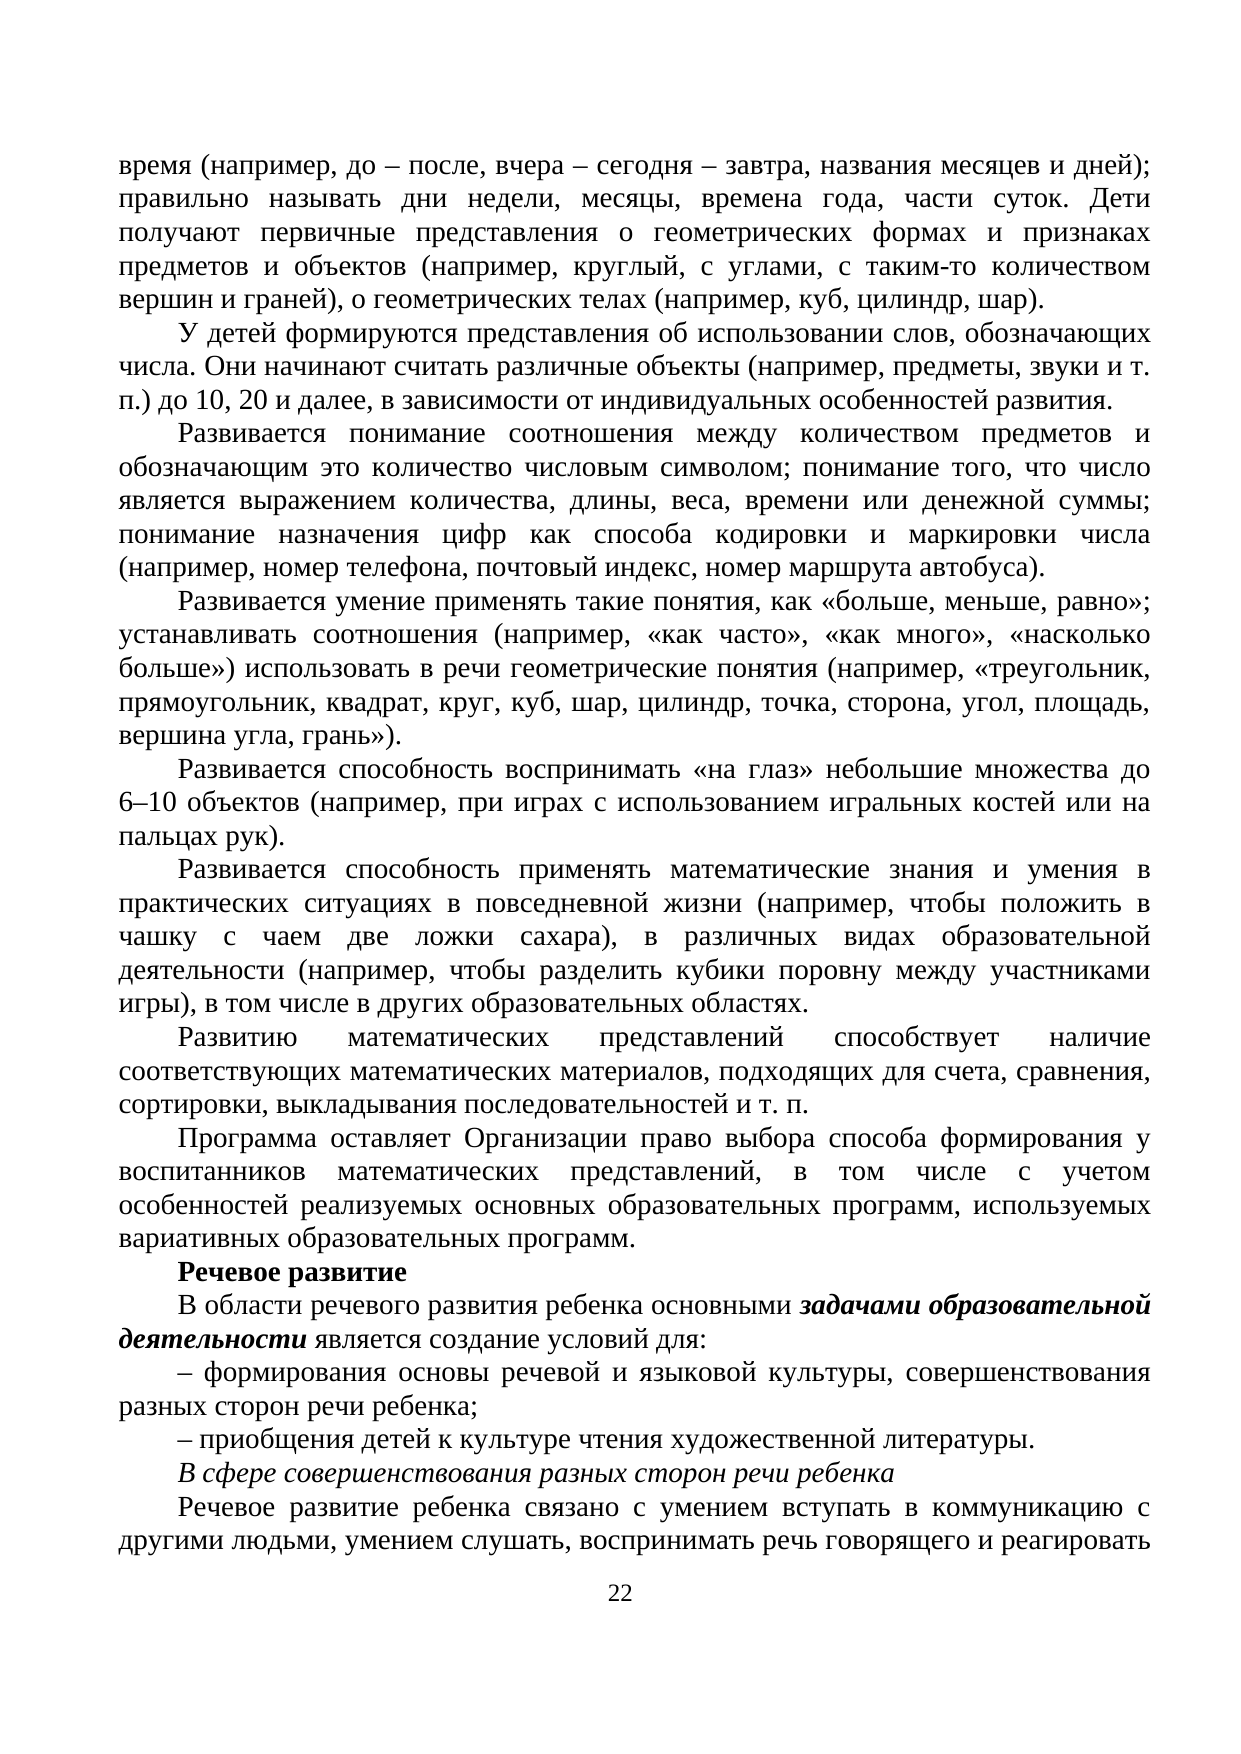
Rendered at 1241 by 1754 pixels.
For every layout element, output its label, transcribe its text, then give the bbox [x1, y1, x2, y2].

text Развивается понимание соотношения между количеством предметов и обозначающим это количество числовым символом; понимание того, что число является выражением количества, длины, веса, времени или денежной суммы; понимание назначения цифр как способа кодировки и маркировки числа (например, номер телефона, почтовый индекс, номер маршрута автобуса). [118, 415, 1152, 583]
text Развивается способность воспринимать «на глаз» небольшие множества до 6–10 объектов (например, при играх с использованием игральных костей или на пальцах рук). [118, 751, 1152, 851]
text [118, 1489, 1152, 1556]
text – формирования основы речевой и языковой культуры, совершенствования разных сторон речи ребенка; [118, 1354, 1152, 1422]
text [118, 147, 1152, 315]
text В сфере совершенствования разных сторон речи ребенка [118, 1455, 1152, 1489]
text – приобщения детей к культуре чтения художественной литературы. [118, 1422, 1152, 1455]
text Программа оставляет Организации право выбора способа формирования у воспитанников математических представлений, в том числе с учетом особенностей реализуемых основных образовательных программ, используемых вариативных образовательных программ. [118, 1120, 1152, 1254]
text Развивается способность применять математические знания и умения в практических ситуациях в повседневной жизни (например, чтобы положить в чашку с чаем две ложки сахара), в различных видах образовательной деятельности (например, чтобы разделить кубики поровну между участниками игры), в том числе в других образовательных областях. [118, 851, 1152, 1019]
text В области речевого развития ребенка основными задачами образовательной деятельности является создание условий для: [118, 1287, 1152, 1354]
text Развивается умение применять такие понятия, как «больше, меньше, равно»; устанавливать соотношения (например, «как часто», «как много», «насколько больше») использовать в речи геометрические понятия (например, «треугольник, прямоугольник, квадрат, круг, куб, шар, цилиндр, точка, сторона, угол, площадь, вершина угла, грань»). [118, 583, 1152, 751]
text Речевое развитие [118, 1254, 1152, 1287]
text Развитию математических представлений способствует наличие соответствующих математических материалов, подходящих для счета, сравнения, сортировки, выкладывания последовательностей и т. п. [118, 1019, 1152, 1120]
text У детей формируются представления об использовании слов, обозначающих числа. Они начинают считать различные объекты (например, предметы, звуки и т. п.) до 10, 20 и далее, в зависимости от индивидуальных особенностей развития. [118, 315, 1152, 415]
